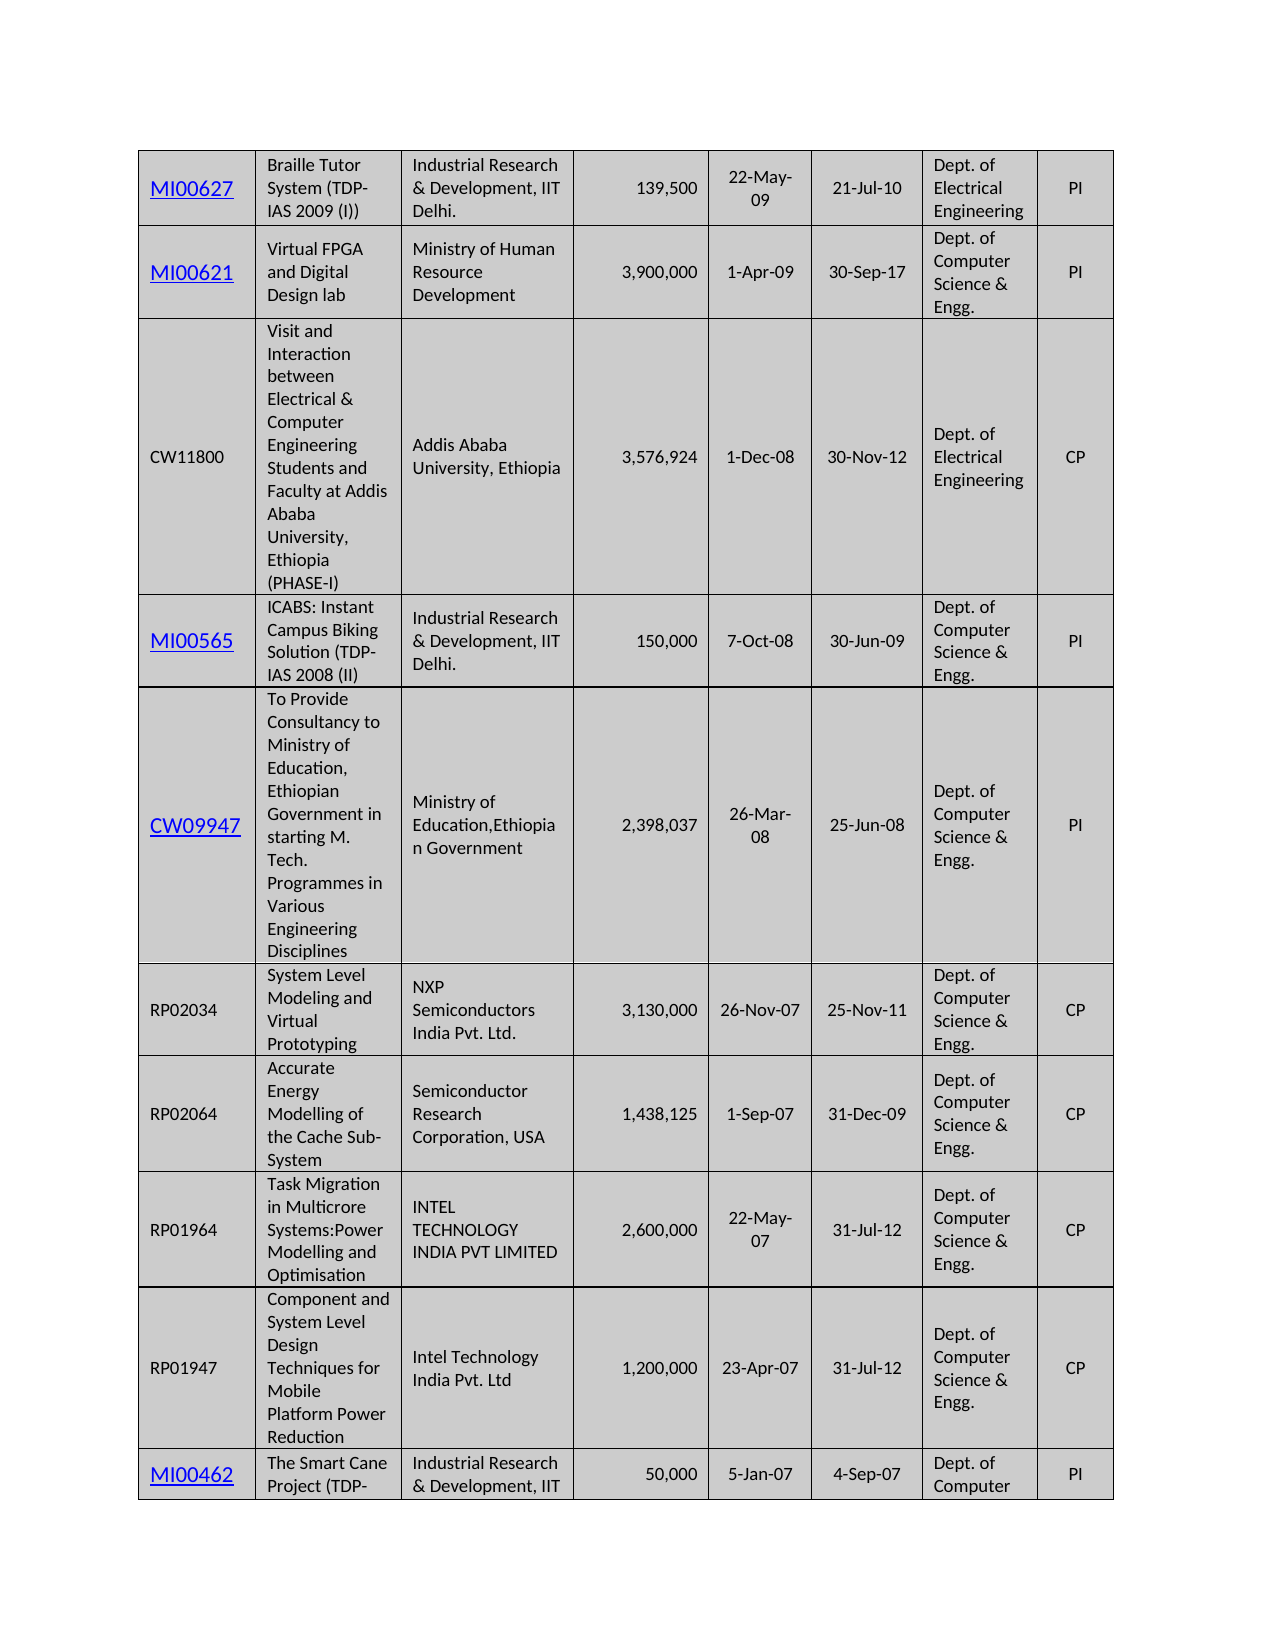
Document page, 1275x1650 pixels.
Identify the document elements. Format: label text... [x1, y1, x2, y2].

table_cell Virtual FPGA and Digital Design lab [256, 226, 401, 318]
table_cell 22-May-09 [709, 151, 811, 225]
table_cell Dept. of Computer Science & Engg. [923, 1172, 1037, 1286]
table_cell Dept. of Electrical Engineering [923, 151, 1037, 225]
table_cell CW11800 [139, 319, 255, 594]
table_cell Visit and Interaction between Electrical & Computer Engineering Students and Faculty at Addis Ababa University, Ethiopia (PHASE-I) [256, 319, 401, 594]
table_cell 5-Jan-07 [709, 1449, 811, 1499]
table_cell 1,200,000 [574, 1288, 708, 1448]
table_cell INTEL TECHNOLOGY INDIA PVT LIMITED [402, 1172, 573, 1286]
table_cell Intel Technology India Pvt. Ltd [402, 1288, 573, 1448]
table_cell CP [1038, 964, 1113, 1055]
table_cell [402, 1449, 573, 1499]
table_cell 7-Oct-08 [709, 595, 811, 686]
table_cell Dept. of Computer Science & Engg. [923, 595, 1037, 686]
table_cell 30-Jun-09 [812, 595, 922, 686]
table_cell 3,130,000 [574, 964, 708, 1055]
table_cell PI [1038, 151, 1113, 225]
table_cell 3,576,924 [574, 319, 708, 594]
table_cell NXP Semiconductors India Pvt. Ltd. [402, 964, 573, 1055]
table_cell 2,600,000 [574, 1172, 708, 1286]
table_cell 23-Apr-07 [709, 1288, 811, 1448]
table_cell MI00621 [139, 226, 255, 318]
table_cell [923, 1449, 1037, 1499]
table_cell RP02064 [139, 1056, 255, 1171]
table_cell 50,000 [574, 1449, 708, 1499]
table_cell Semiconductor Research Corporation, USA [402, 1056, 573, 1171]
table_cell PI [1038, 688, 1113, 962]
table_cell MI00565 [139, 595, 255, 686]
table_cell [256, 1449, 401, 1499]
table_cell 2,398,037 [574, 688, 708, 962]
table_cell 1-Sep-07 [709, 1056, 811, 1171]
table_cell PI [1038, 595, 1113, 686]
table_cell 22-May-07 [709, 1172, 811, 1286]
table_cell CW09947 [139, 688, 255, 962]
table_cell 31-Jul-12 [812, 1172, 922, 1286]
table_cell Dept. of Computer Science & Engg. [923, 1056, 1037, 1171]
table_cell Ministry of Education,Ethiopian Government [402, 688, 573, 962]
table_cell 4-Sep-07 [812, 1449, 922, 1499]
table_cell Task Migration in Multicrore Systems:Power Modelling and Optimisation [256, 1172, 401, 1286]
table_cell RP01964 [139, 1172, 255, 1286]
table_cell 26-Mar-08 [709, 688, 811, 962]
table_cell PI [1038, 1449, 1113, 1499]
table_cell Dept. of Computer Science & Engg. [923, 226, 1037, 318]
table_cell Dept. of Electrical Engineering [923, 319, 1037, 594]
table_cell 25-Jun-08 [812, 688, 922, 962]
table_cell MI00627 [139, 151, 255, 225]
table_cell Addis Ababa University, Ethiopia [402, 319, 573, 594]
table_cell Dept. of Computer Science & Engg. [923, 1288, 1037, 1448]
table_cell Industrial Research & Development, IIT Delhi. [402, 595, 573, 686]
table_cell RP01947 [139, 1288, 255, 1448]
table_cell 150,000 [574, 595, 708, 686]
table_cell 21-Jul-10 [812, 151, 922, 225]
table_cell CP [1038, 319, 1113, 594]
table_cell Ministry of Human Resource Development [402, 226, 573, 318]
table_cell Component and System Level Design Techniques for Mobile Platform Power Reduction [256, 1288, 401, 1448]
table_cell 31-Jul-12 [812, 1288, 922, 1448]
table_cell 1-Dec-08 [709, 319, 811, 594]
table_cell System Level Modeling and Virtual Prototyping [256, 964, 401, 1055]
table_cell MI00462 [139, 1449, 255, 1499]
table_cell CP [1038, 1172, 1113, 1286]
table_cell 139,500 [574, 151, 708, 225]
table_cell 25-Nov-11 [812, 964, 922, 1055]
table_cell CP [1038, 1288, 1113, 1448]
table_cell 30-Nov-12 [812, 319, 922, 594]
table_cell CP [1038, 1056, 1113, 1171]
table_cell ICABS: Instant Campus Biking Solution (TDP-IAS 2008 (II) [256, 595, 401, 686]
table_cell 30-Sep-17 [812, 226, 922, 318]
table_cell Dept. of Computer Science & Engg. [923, 964, 1037, 1055]
table_cell PI [1038, 226, 1113, 318]
table_cell 31-Dec-09 [812, 1056, 922, 1171]
table_cell Industrial Research & Development, IIT Delhi. [402, 151, 573, 225]
table_cell Dept. of Computer Science & Engg. [923, 688, 1037, 962]
table_cell 1-Apr-09 [709, 226, 811, 318]
table_cell Braille Tutor System (TDP-IAS 2009 (I)) [256, 151, 401, 225]
table_cell 1,438,125 [574, 1056, 708, 1171]
table_cell To Provide Consultancy to Ministry of Education, Ethiopian Government in starting M. Tech. Programmes in Various Engineering Disciplines [256, 688, 401, 962]
table_cell 26-Nov-07 [709, 964, 811, 1055]
table_cell Accurate Energy Modelling of the Cache Sub-System [256, 1056, 401, 1171]
table_cell 3,900,000 [574, 226, 708, 318]
table_cell RP02034 [139, 964, 255, 1055]
